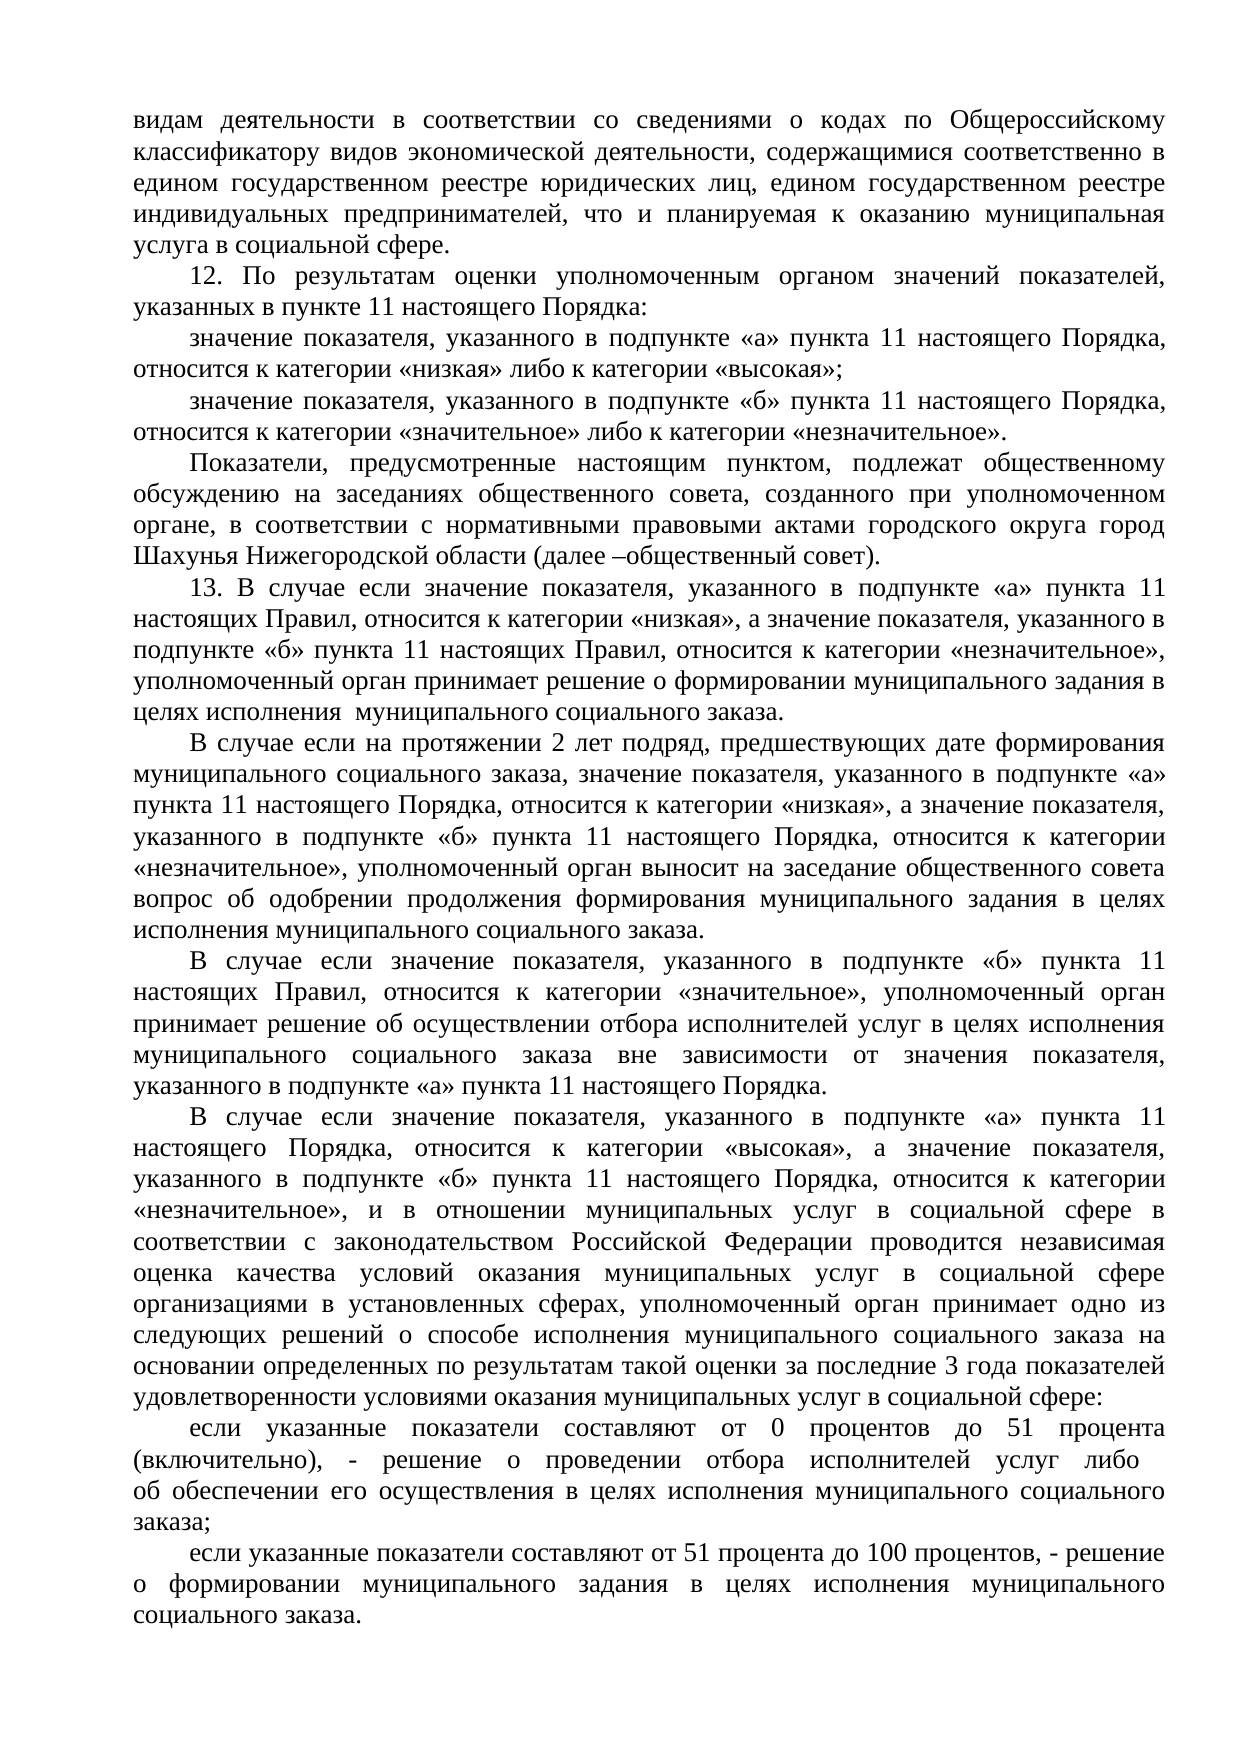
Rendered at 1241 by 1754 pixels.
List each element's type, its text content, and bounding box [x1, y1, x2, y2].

text если указанные показатели составляют от 51 процента до 100 процентов, - решение о формировании муниципального задания в целях исполнения муниципального социального заказа. [133, 1536, 1167, 1629]
text В случае если значение показателя, указанного в подпункте «б» пункта 11 настоящих Правил, относится к категории «значительное», уполномоченный орган принимает решение об осуществлении отбора исполнителей услуг в целях исполнения муниципального социального заказа вне зависимости от значения показателя, указанного в подпункте «а» пункта 11 настоящего Порядка. [133, 944, 1167, 1100]
text 13. В случае если значение показателя, указанного в подпункте «а» пункта 11 настоящих Правил, относится к категории «низкая», а значение показателя, указанного в подпункте «б» пункта 11 настоящих Правил, относится к категории «незначительное», уполномоченный орган принимает решение о формировании муниципального задания в целях исполнения муниципального социального заказа. [133, 571, 1167, 726]
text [133, 103, 1167, 259]
text значение показателя, указанного в подпункте «б» пункта 11 настоящего Порядка, относится к категории «значительное» либо к категории «незначительное». [133, 384, 1167, 446]
text если указанные показатели составляют от 0 процентов до 51 процента (включительно), - решение о проведении отбора исполнителей услуг либо об обеспечении его осуществления в целях исполнения муниципального социального заказа; [133, 1412, 1167, 1536]
text значение показателя, указанного в подпункте «а» пункта 11 настоящего Порядка, относится к категории «низкая» либо к категории «высокая»; [133, 321, 1167, 384]
text 12. По результатам оценки уполномоченным органом значений показателей, указанных в пункте 11 настоящего Порядка: [133, 259, 1167, 321]
text В случае если значение показателя, указанного в подпункте «а» пункта 11 настоящего Порядка, относится к категории «высокая», а значение показателя, указанного в подпункте «б» пункта 11 настоящего Порядка, относится к категории «незначительное», и в отношении муниципальных услуг в социальной сфере в соответствии с законодательством Российской Федерации проводится независимая оценка качества условий оказания муниципальных услуг в социальной сфере организациями в установленных сферах, уполномоченный орган принимает одно из следующих решений о способе исполнения муниципального социального заказа на основании определенных по результатам такой оценки за последние 3 года показателей удовлетворенности условиями оказания муниципальных услуг в социальной сфере: [133, 1100, 1167, 1412]
text Показатели, предусмотренные настоящим пунктом, подлежат общественному обсуждению на заседаниях общественного совета, созданного при уполномоченном органе, в соответствии с нормативными правовыми актами городского округа город Шахунья Нижегородской области (далее –общественный совет). [133, 446, 1167, 571]
text В случае если на протяжении 2 лет подряд, предшествующих дате формирования муниципального социального заказа, значение показателя, указанного в подпункте «а» пункта 11 настоящего Порядка, относится к категории «низкая», а значение показателя, указанного в подпункте «б» пункта 11 настоящего Порядка, относится к категории «незначительное», уполномоченный орган выносит на заседание общественного совета вопрос об одобрении продолжения формирования муниципального задания в целях исполнения муниципального социального заказа. [133, 726, 1167, 944]
